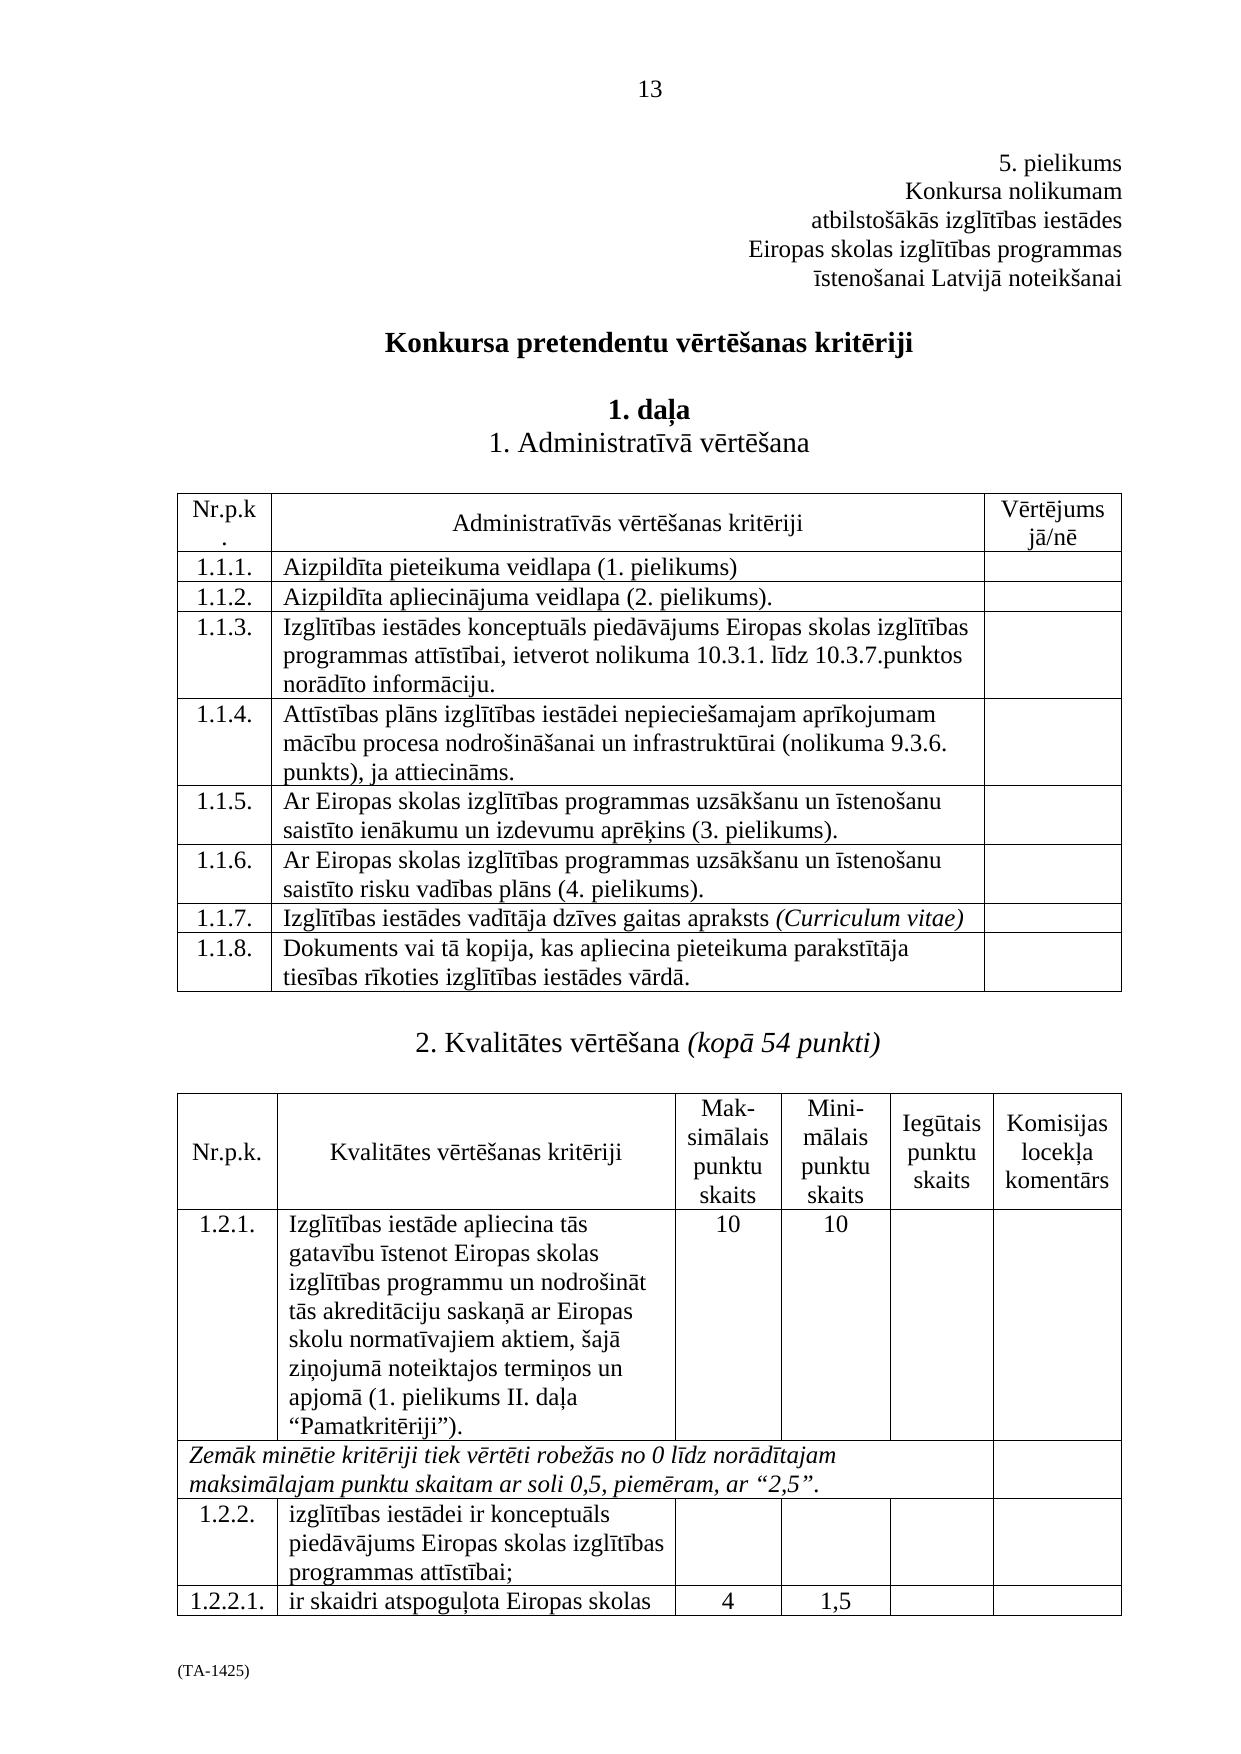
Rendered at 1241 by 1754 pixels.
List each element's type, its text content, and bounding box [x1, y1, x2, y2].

table_cell Izglītības iestāde apliecina tās gatavību īstenot Eiropas skolas izglītības programmu un nodrošināt tās akreditāciju saskaņā ar Eiropas skolu normatīvajiem aktiem, šajā ziņojumā noteiktajos termiņos un apjomā (1. pielikums II. daļa “Pamatkritēriji”). [278, 1210, 675, 1439]
table_cell Ar Eiropas skolas izglītības programmas uzsākšanu un īstenošanu saistīto risku vadības plāns (4. pielikums). [272, 845, 984, 902]
table_cell 1.1.6. [178, 845, 271, 902]
table_cell [891, 1210, 993, 1439]
table_cell [985, 582, 1121, 611]
table_cell 4 [676, 1586, 781, 1615]
table_cell 1,5 [782, 1586, 890, 1615]
text Konkursa nolikumam [177, 176, 1122, 205]
table_cell Aizpildīta apliecinājuma veidlapa (2. pielikums). [272, 582, 984, 611]
table_cell [891, 1586, 993, 1615]
table_header Vērtējums jā/nē [985, 494, 1121, 551]
table_cell izglītības iestādei ir konceptuāls piedāvājums Eiropas skolas izglītības programmas attīstībai; [513, 1499, 675, 1585]
table_cell [985, 845, 1121, 902]
table_header Komisijas locekļa komentārs [994, 1094, 1121, 1208]
table_cell 10 [782, 1210, 890, 1439]
text īstenošanai Latvijā noteikšanai [177, 263, 1122, 291]
table_cell 1.2.2. [178, 1499, 277, 1585]
table_cell [994, 1499, 1121, 1585]
table_cell Dokuments vai tā kopija, kas apliecina pieteikuma parakstītāja tiesības rīkoties izglītības iestādes vārdā. [272, 933, 984, 991]
table_cell 1.1.1. [178, 552, 271, 581]
table_cell [994, 1586, 1121, 1615]
table_cell 1.1.4. [178, 699, 271, 785]
text 2. Kvalitātes vērtēšana (kopā 54 punkti) [177, 1025, 1121, 1059]
table_cell [985, 933, 1121, 991]
table_header Iegūtais punktu skaits [891, 1094, 993, 1208]
table_cell [985, 786, 1121, 844]
table_header Nr.p.k. [178, 494, 271, 551]
text 1. Administratīvā vērtēšana [177, 426, 1121, 459]
table_cell 1.1.7. [178, 904, 271, 932]
table_cell [985, 612, 1121, 698]
table_cell Zemāk minētie kritēriji tiek vērtēti robežās no 0 līdz norādītajam maksimālajam punktu skaitam ar soli 0,5, piemēram, ar “2,5”. [820, 1441, 993, 1498]
table_cell 1.2.2.1. [178, 1586, 277, 1615]
table_cell 10 [676, 1210, 781, 1439]
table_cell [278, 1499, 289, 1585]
table_cell Attīstības plāns izglītības iestādei nepieciešamajam aprīkojumam mācību procesa nodrošināšanai un infrastruktūrai (nolikuma 9.3.6. punkts), ja attiecināms. [272, 699, 984, 785]
table_cell Izglītības iestādes vadītāja dzīves gaitas apraksts (Curriculum vitae) [272, 904, 984, 932]
table_cell [985, 904, 1121, 932]
table_header Mak-simālais punktu skaits [676, 1094, 781, 1208]
text 5. pielikums [177, 148, 1122, 176]
table_cell [782, 1499, 890, 1585]
table_cell 1.1.3. [178, 612, 271, 698]
text atbilstošākās izglītības iestādes [177, 205, 1122, 234]
table_cell Izglītības iestādes konceptuāls piedāvājums Eiropas skolas izglītības programmas attīstībai, ietverot nolikuma 10.3.1. līdz 10.3.7.punktos norādīto informāciju. [272, 612, 984, 698]
table_header Nr.p.k. [178, 1094, 277, 1208]
table_cell [994, 1441, 1121, 1498]
table_cell 1.1.8. [178, 933, 271, 991]
table_cell [985, 699, 1121, 785]
table_header Administratīvās vērtēšanas kritēriji [272, 494, 984, 551]
table_cell [985, 552, 1121, 581]
table_cell Aizpildīta pieteikuma veidlapa (1. pielikums) [272, 552, 984, 581]
table_cell 1.1.2. [178, 582, 271, 611]
text 1. daļa [177, 392, 1121, 426]
table_cell 1.1.5. [178, 786, 271, 844]
table_cell [676, 1499, 781, 1585]
table_cell [891, 1499, 993, 1585]
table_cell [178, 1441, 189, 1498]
table_header Mini-mālais punktu skaits [782, 1094, 890, 1208]
text Eiropas skolas izglītības programmas [177, 234, 1122, 263]
table_cell [994, 1210, 1121, 1439]
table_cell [278, 1586, 675, 1615]
table_cell 1.2.1. [178, 1210, 277, 1439]
table_cell Ar Eiropas skolas izglītības programmas uzsākšanu un īstenošanu saistīto ienākumu un izdevumu aprēķins (3. pielikums). [272, 786, 984, 844]
text Konkursa pretendentu vērtēšanas kritēriji [177, 325, 1121, 358]
table_header Kvalitātes vērtēšanas kritēriji [278, 1094, 675, 1208]
